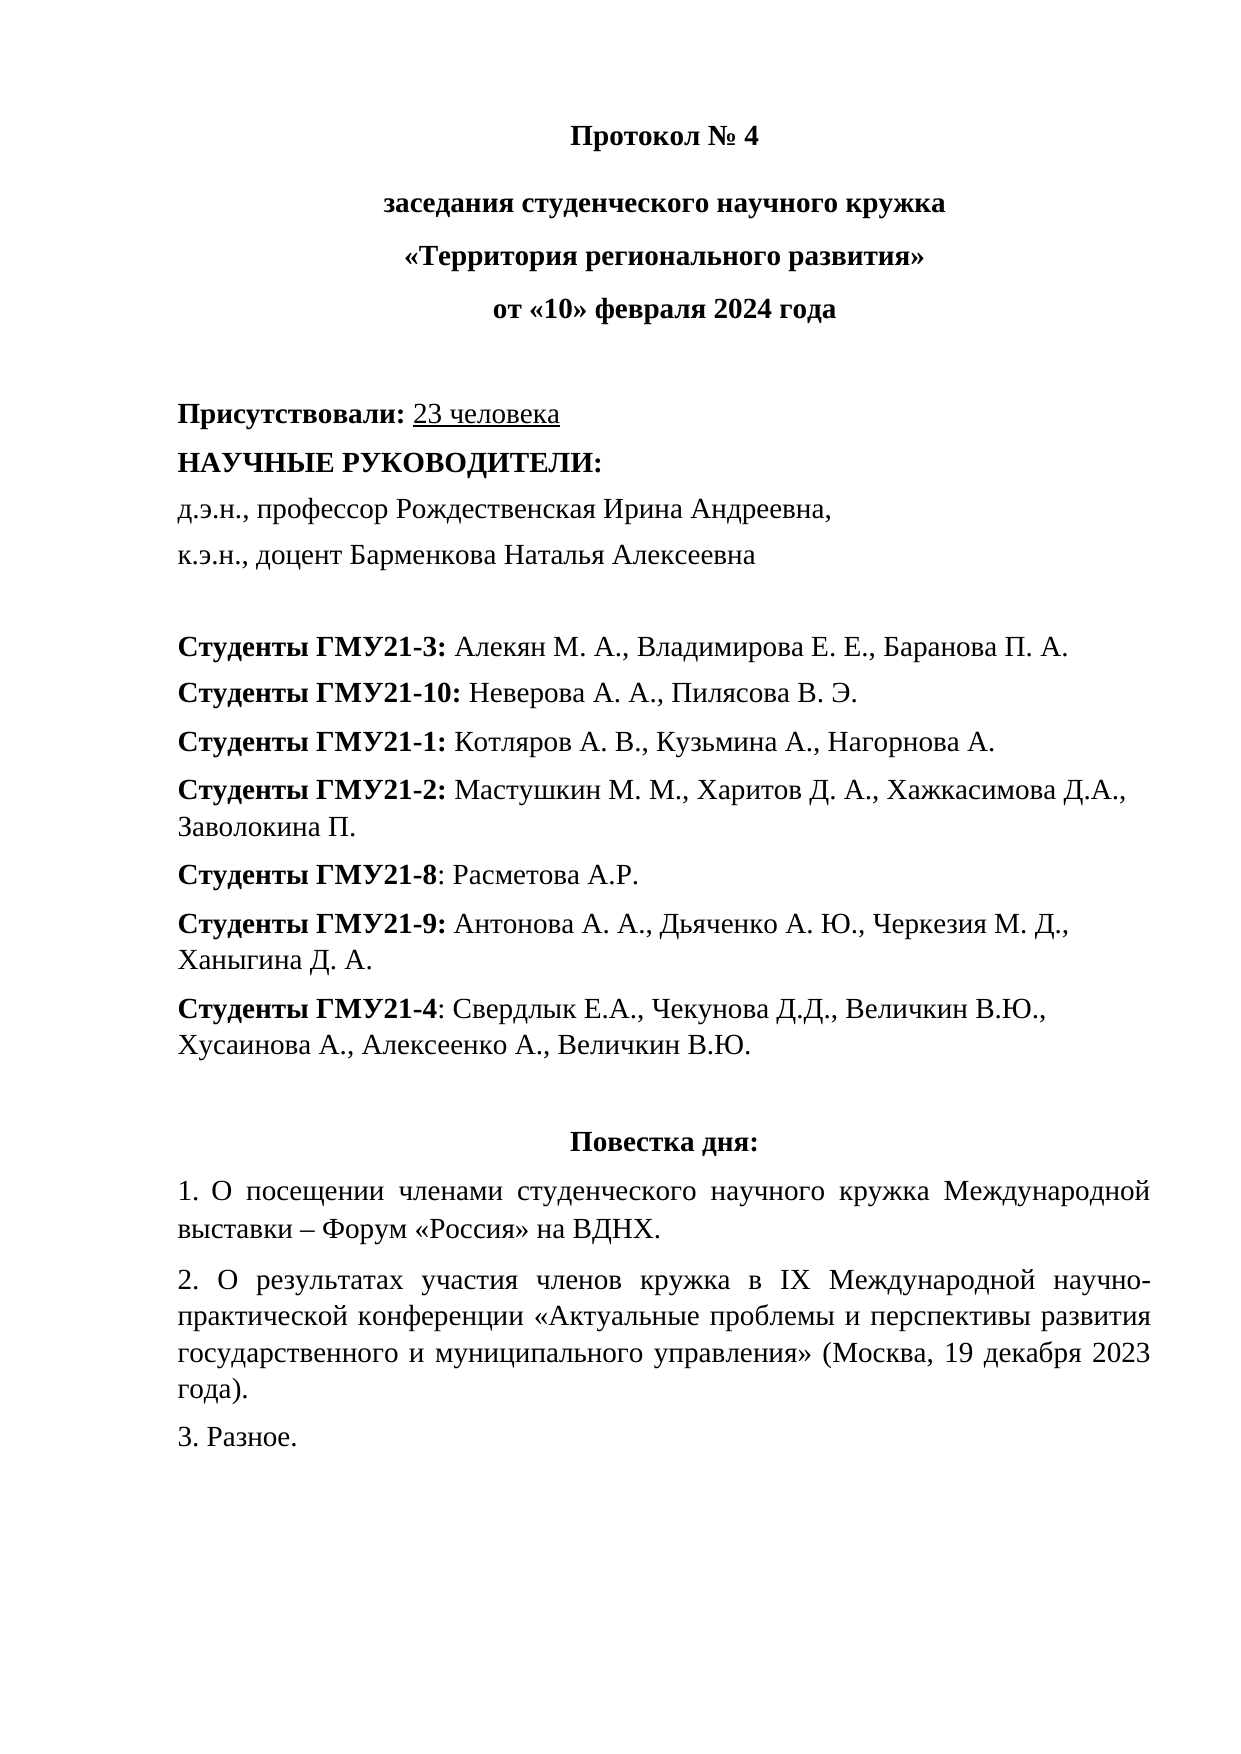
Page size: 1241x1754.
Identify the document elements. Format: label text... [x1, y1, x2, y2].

text Студенты ГМУ21-4: Свердлык Е.А., Чекунова Д.Д., Величкин В.Ю., Хусаинова А., Алексеенко А., Величкин В.Ю. [177, 991, 1152, 1060]
text 1. О посещении членами студенческого научного кружка Международной выставки – Форум «Россия» на ВДНХ. [177, 1173, 1152, 1245]
text «Территория регионального развития» [177, 238, 1152, 271]
text 3. Разное. [177, 1419, 1152, 1453]
text Студенты ГМУ21-2: Мастушкин М. М., Харитов Д. А., Хажкасимова Д.А., Заволокина П. [177, 772, 1152, 842]
text Студенты ГМУ21-10: Неверова А. А., Пилясова В. Э. [177, 675, 1152, 709]
text Присутствовали: 23 человека [177, 396, 1152, 430]
text Студенты ГМУ21-1: Котляров А. В., Кузьмина А., Нагорнова А. [177, 724, 1152, 757]
text Студенты ГМУ21-3: Алекян М. А., Владимирова Е. Е., Баранова П. А. [177, 629, 1152, 663]
text от «10» февраля 2024 года [177, 291, 1152, 324]
text 2. О результатах участия членов кружка в IX Международной научно-практической конференции «Актуальные проблемы и перспективы развития государственного и муниципального управления» (Москва, 19 декабря 2023 года). [177, 1262, 1152, 1404]
text Повестка дня: [177, 1124, 1152, 1158]
text заседания студенческого научного кружка [177, 185, 1152, 219]
text Студенты ГМУ21-8: Расметова А.Р. [177, 857, 1152, 891]
text к.э.н., доцент Барменкова Наталья Алексеевна [177, 537, 1152, 571]
text д.э.н., профессор Рождественская Ирина Андреевна, [177, 491, 1152, 524]
text Протокол № 4 [177, 118, 1152, 152]
text Студенты ГМУ21-9: Антонова А. А., Дьяченко А. Ю., Черкезия М. Д., Ханыгина Д. А. [177, 906, 1152, 976]
text НАУЧНЫЕ РУКОВОДИТЕЛИ: [177, 445, 1152, 478]
